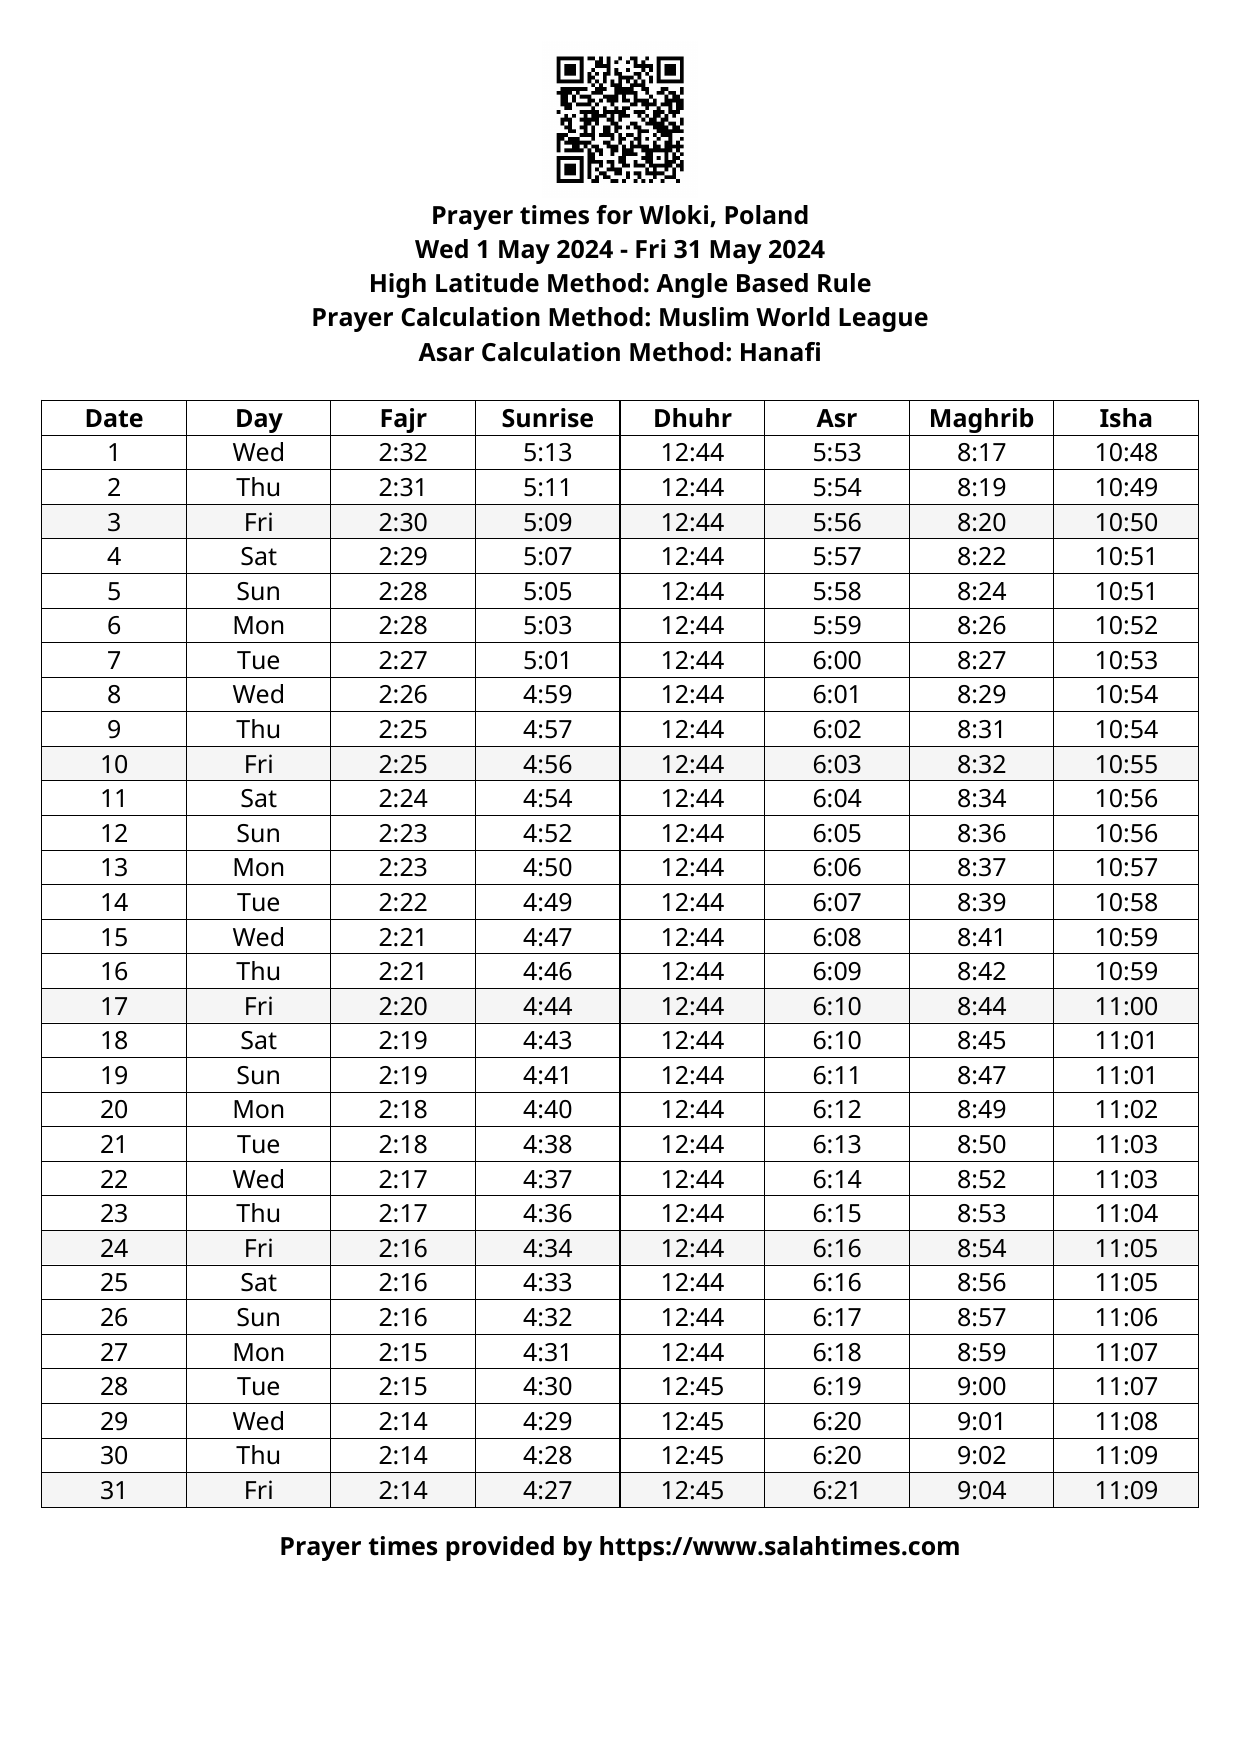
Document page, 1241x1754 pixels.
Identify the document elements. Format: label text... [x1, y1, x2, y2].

table_cell 11:07 [1054, 1335, 1198, 1368]
table_cell Wed [187, 1162, 330, 1195]
table_cell Wed [187, 436, 330, 469]
table_cell 14 [42, 885, 186, 919]
table_cell 6:04 [765, 781, 909, 815]
table_cell 11:07 [1054, 1369, 1198, 1403]
table_cell Fri [187, 747, 330, 780]
table_cell 8:19 [910, 470, 1053, 504]
table_cell 4:44 [476, 989, 619, 1022]
table_cell 6:18 [765, 1335, 909, 1368]
table_cell Wed [187, 1404, 330, 1437]
table_cell 2:17 [331, 1196, 475, 1230]
table_cell 6:12 [765, 1093, 909, 1126]
table_cell 11 [42, 781, 186, 815]
table_cell 6:07 [765, 885, 909, 919]
table_cell 2:14 [331, 1404, 475, 1437]
table_cell 25 [42, 1266, 186, 1299]
table_cell 8:52 [910, 1162, 1053, 1195]
table_cell 8:31 [910, 712, 1053, 746]
table_cell 23 [42, 1196, 186, 1230]
table_cell 4:57 [476, 712, 619, 746]
table_cell 8:42 [910, 954, 1053, 988]
table_cell Mon [187, 851, 330, 884]
table_cell 6:13 [765, 1127, 909, 1161]
table_cell 22 [42, 1162, 186, 1195]
table_cell 12:44 [621, 1024, 764, 1057]
table_cell 4:28 [476, 1439, 619, 1472]
table_cell 6:20 [765, 1439, 909, 1472]
table_header Fajr [331, 401, 475, 434]
table_cell 2:24 [331, 781, 475, 815]
table_cell 10:52 [1054, 609, 1198, 642]
table_cell Thu [187, 954, 330, 988]
table_cell 8:45 [910, 1024, 1053, 1057]
table_cell 6:14 [765, 1162, 909, 1195]
table_cell 8:17 [910, 436, 1053, 469]
table_cell 11:02 [1054, 1093, 1198, 1126]
table_cell 12:44 [621, 1127, 764, 1161]
table_header Date [42, 401, 186, 434]
table_cell 2:16 [331, 1300, 475, 1334]
table_cell 8:44 [910, 989, 1053, 1022]
table_cell 6:10 [765, 1024, 909, 1057]
table_cell 27 [42, 1335, 186, 1368]
table_cell 6 [42, 609, 186, 642]
table_cell 4:33 [476, 1266, 619, 1299]
table_cell 2:21 [331, 920, 475, 953]
table_cell Thu [187, 470, 330, 504]
table_cell 12:44 [621, 851, 764, 884]
table_cell 12:44 [621, 816, 764, 849]
table_cell Tue [187, 643, 330, 677]
table_cell 4:36 [476, 1196, 619, 1230]
table_cell 10:55 [1054, 747, 1198, 780]
table_cell 10:59 [1054, 920, 1198, 953]
table_cell 12:45 [621, 1369, 764, 1403]
table_cell Mon [187, 609, 330, 642]
table_cell Tue [187, 885, 330, 919]
table_cell 8:37 [910, 851, 1053, 884]
table_cell 10:48 [1054, 436, 1198, 469]
table_cell 8:57 [910, 1300, 1053, 1334]
table_cell 4:56 [476, 747, 619, 780]
table_cell 10:53 [1054, 643, 1198, 677]
table_cell 2 [42, 470, 186, 504]
table_cell 6:20 [765, 1404, 909, 1437]
table_cell 5 [42, 574, 186, 607]
table_cell 11:05 [1054, 1266, 1198, 1299]
table_cell 2:19 [331, 1058, 475, 1092]
picture [542, 41, 699, 198]
table_cell 12:44 [621, 505, 764, 538]
table_cell 18 [42, 1024, 186, 1057]
table_cell 6:16 [765, 1266, 909, 1299]
table_cell 2:21 [331, 954, 475, 988]
table_cell 2:25 [331, 712, 475, 746]
table_cell 6:10 [765, 989, 909, 1022]
table_cell 5:07 [476, 539, 619, 573]
table_cell 10 [42, 747, 186, 780]
table_cell 12:44 [621, 747, 764, 780]
table_cell Wed [187, 920, 330, 953]
table_cell 12:44 [621, 1266, 764, 1299]
table_cell 11:09 [1054, 1439, 1198, 1472]
table_cell 8:29 [910, 678, 1053, 711]
table_cell 11:01 [1054, 1024, 1198, 1057]
table_cell 8:59 [910, 1335, 1053, 1368]
table_cell Sat [187, 1266, 330, 1299]
table_header Sunrise [476, 401, 619, 434]
table_cell 4:54 [476, 781, 619, 815]
table_cell 12:45 [621, 1404, 764, 1437]
table_cell 12:44 [621, 539, 764, 573]
text Prayer Calculation Method: Muslim World League [42, 300, 1198, 334]
table_cell Thu [187, 1196, 330, 1230]
table_cell 6:02 [765, 712, 909, 746]
table_cell 4:31 [476, 1335, 619, 1368]
table_cell 26 [42, 1300, 186, 1334]
table_cell 10:54 [1054, 712, 1198, 746]
table_cell 13 [42, 851, 186, 884]
table_cell 9:00 [910, 1369, 1053, 1403]
table_cell 11:01 [1054, 1058, 1198, 1092]
table_cell 2:15 [331, 1369, 475, 1403]
table_cell 31 [42, 1473, 186, 1507]
table_cell Sun [187, 574, 330, 607]
table_cell 1 [42, 436, 186, 469]
table_cell 6:11 [765, 1058, 909, 1092]
table_cell 12:44 [621, 954, 764, 988]
table_cell 2:20 [331, 989, 475, 1022]
table_cell 8:34 [910, 781, 1053, 815]
table_cell 5:57 [765, 539, 909, 573]
table_cell 12:44 [621, 989, 764, 1022]
table_cell 17 [42, 989, 186, 1022]
table_cell 9:04 [910, 1473, 1053, 1507]
table_cell Fri [187, 505, 330, 538]
table_cell 8 [42, 678, 186, 711]
table_cell 11:06 [1054, 1300, 1198, 1334]
table_cell 5:58 [765, 574, 909, 607]
table_cell 12:45 [621, 1473, 764, 1507]
table_cell Sun [187, 816, 330, 849]
table_cell 8:47 [910, 1058, 1053, 1092]
table_cell 2:16 [331, 1231, 475, 1264]
table_header Maghrib [910, 401, 1053, 434]
table_cell 4:52 [476, 816, 619, 849]
text Prayer times for Wloki, Poland [42, 198, 1198, 232]
table_cell 4:47 [476, 920, 619, 953]
table_cell 21 [42, 1127, 186, 1161]
table_cell 4:59 [476, 678, 619, 711]
table_cell 4:46 [476, 954, 619, 988]
table_cell 2:14 [331, 1439, 475, 1472]
table_cell 30 [42, 1439, 186, 1472]
table_cell 12:45 [621, 1439, 764, 1472]
table_cell 2:18 [331, 1093, 475, 1126]
table_cell 2:19 [331, 1024, 475, 1057]
table_cell 12:44 [621, 470, 764, 504]
table_header Day [187, 401, 330, 434]
table_cell 29 [42, 1404, 186, 1437]
table_cell 12:44 [621, 1162, 764, 1195]
text Wed 1 May 2024 - Fri 31 May 2024 [42, 232, 1198, 266]
table_header Asr [765, 401, 909, 434]
table_cell 2:32 [331, 436, 475, 469]
table_cell Thu [187, 712, 330, 746]
table_cell Sun [187, 1058, 330, 1092]
table_cell 10:54 [1054, 678, 1198, 711]
table_cell 4:30 [476, 1369, 619, 1403]
table_cell 8:49 [910, 1093, 1053, 1126]
table_cell 8:22 [910, 539, 1053, 573]
table_cell 6:08 [765, 920, 909, 953]
table_cell 10:58 [1054, 885, 1198, 919]
table_cell 4:40 [476, 1093, 619, 1126]
table_cell 8:53 [910, 1196, 1053, 1230]
table_cell 6:15 [765, 1196, 909, 1230]
table_cell 8:26 [910, 609, 1053, 642]
table_cell 2:23 [331, 816, 475, 849]
table_cell Tue [187, 1369, 330, 1403]
table_cell 2:28 [331, 574, 475, 607]
table_cell 6:17 [765, 1300, 909, 1334]
table_cell 2:30 [331, 505, 475, 538]
table_cell 8:36 [910, 816, 1053, 849]
table_cell 5:05 [476, 574, 619, 607]
table_cell 12:44 [621, 781, 764, 815]
table_cell 12:44 [621, 1058, 764, 1092]
table_cell 6:19 [765, 1369, 909, 1403]
table_header Isha [1054, 401, 1198, 434]
table_cell Sat [187, 1024, 330, 1057]
table_cell 4:41 [476, 1058, 619, 1092]
table_cell 6:03 [765, 747, 909, 780]
table_cell 12:44 [621, 1231, 764, 1264]
table_cell 2:23 [331, 851, 475, 884]
table_cell 10:59 [1054, 954, 1198, 988]
table_cell 2:14 [331, 1473, 475, 1507]
table_cell 12:44 [621, 609, 764, 642]
table_cell 8:24 [910, 574, 1053, 607]
table_cell Sat [187, 539, 330, 573]
table_cell Tue [187, 1127, 330, 1161]
table_cell 9:01 [910, 1404, 1053, 1437]
table_cell 5:03 [476, 609, 619, 642]
table_cell Sat [187, 781, 330, 815]
table_cell 2:26 [331, 678, 475, 711]
table_cell 11:08 [1054, 1404, 1198, 1437]
table_cell 8:50 [910, 1127, 1053, 1161]
table_cell 5:56 [765, 505, 909, 538]
table_cell 5:53 [765, 436, 909, 469]
table_cell 10:57 [1054, 851, 1198, 884]
table_cell 12:44 [621, 574, 764, 607]
table_cell 20 [42, 1093, 186, 1126]
table_cell 4:29 [476, 1404, 619, 1437]
table_cell 12:44 [621, 885, 764, 919]
table_cell 2:28 [331, 609, 475, 642]
table_cell 8:54 [910, 1231, 1053, 1264]
table_cell 6:05 [765, 816, 909, 849]
table_cell 4:43 [476, 1024, 619, 1057]
table_cell 5:59 [765, 609, 909, 642]
table_cell 11:03 [1054, 1162, 1198, 1195]
table_cell 10:56 [1054, 781, 1198, 815]
table_cell 6:09 [765, 954, 909, 988]
table_cell 10:51 [1054, 539, 1198, 573]
table_cell 5:54 [765, 470, 909, 504]
table_cell 8:39 [910, 885, 1053, 919]
table_cell Sun [187, 1300, 330, 1334]
table_cell 8:32 [910, 747, 1053, 780]
table_cell 2:27 [331, 643, 475, 677]
table_cell 4:32 [476, 1300, 619, 1334]
table_cell 12:44 [621, 1093, 764, 1126]
table_cell Wed [187, 678, 330, 711]
text Asar Calculation Method: Hanafi [42, 334, 1198, 368]
table_cell 2:15 [331, 1335, 475, 1368]
table_cell 4:34 [476, 1231, 619, 1264]
table_cell 6:21 [765, 1473, 909, 1507]
table_cell 8:27 [910, 643, 1053, 677]
table_cell Fri [187, 1473, 330, 1507]
table_cell 10:49 [1054, 470, 1198, 504]
table_cell 2:17 [331, 1162, 475, 1195]
table_cell 12:44 [621, 920, 764, 953]
table_cell 9 [42, 712, 186, 746]
table_cell 4:27 [476, 1473, 619, 1507]
table_cell 10:50 [1054, 505, 1198, 538]
table_cell 6:06 [765, 851, 909, 884]
table_cell 8:20 [910, 505, 1053, 538]
table_cell 9:02 [910, 1439, 1053, 1472]
table_cell 10:51 [1054, 574, 1198, 607]
table_cell 19 [42, 1058, 186, 1092]
table_cell 15 [42, 920, 186, 953]
table_cell Thu [187, 1439, 330, 1472]
table_cell 5:13 [476, 436, 619, 469]
table_cell Fri [187, 989, 330, 1022]
table_cell Mon [187, 1093, 330, 1126]
table_cell 12:44 [621, 678, 764, 711]
table_cell 24 [42, 1231, 186, 1264]
table_cell 7 [42, 643, 186, 677]
table_cell 6:01 [765, 678, 909, 711]
table_cell 5:11 [476, 470, 619, 504]
table_cell Mon [187, 1335, 330, 1368]
table_cell 5:09 [476, 505, 619, 538]
table_cell 12 [42, 816, 186, 849]
table_header Dhuhr [621, 401, 764, 434]
table_cell 5:01 [476, 643, 619, 677]
text Prayer times provided by https://www.salahtimes.com [42, 1528, 1198, 1563]
table_cell 12:44 [621, 712, 764, 746]
table_cell 11:09 [1054, 1473, 1198, 1507]
table_cell 12:44 [621, 436, 764, 469]
table_cell 4:49 [476, 885, 619, 919]
table_cell 2:22 [331, 885, 475, 919]
table_cell Fri [187, 1231, 330, 1264]
table_cell 6:00 [765, 643, 909, 677]
table_cell 2:31 [331, 470, 475, 504]
table_cell 2:18 [331, 1127, 475, 1161]
table_cell 11:05 [1054, 1231, 1198, 1264]
table_cell 2:16 [331, 1266, 475, 1299]
table_cell 3 [42, 505, 186, 538]
table_cell 2:29 [331, 539, 475, 573]
table_cell 16 [42, 954, 186, 988]
table_cell 4:50 [476, 851, 619, 884]
table_cell 12:44 [621, 643, 764, 677]
table_cell 11:00 [1054, 989, 1198, 1022]
table_cell 12:44 [621, 1196, 764, 1230]
table_cell 12:44 [621, 1335, 764, 1368]
table_cell 8:56 [910, 1266, 1053, 1299]
text High Latitude Method: Angle Based Rule [42, 266, 1198, 300]
table_cell 12:44 [621, 1300, 764, 1334]
table_cell 28 [42, 1369, 186, 1403]
table_cell 8:41 [910, 920, 1053, 953]
table_cell 4:37 [476, 1162, 619, 1195]
table_cell 2:25 [331, 747, 475, 780]
table_cell 11:03 [1054, 1127, 1198, 1161]
table_cell 4:38 [476, 1127, 619, 1161]
table_cell 10:56 [1054, 816, 1198, 849]
table_cell 6:16 [765, 1231, 909, 1264]
table_cell 11:04 [1054, 1196, 1198, 1230]
table_cell 4 [42, 539, 186, 573]
